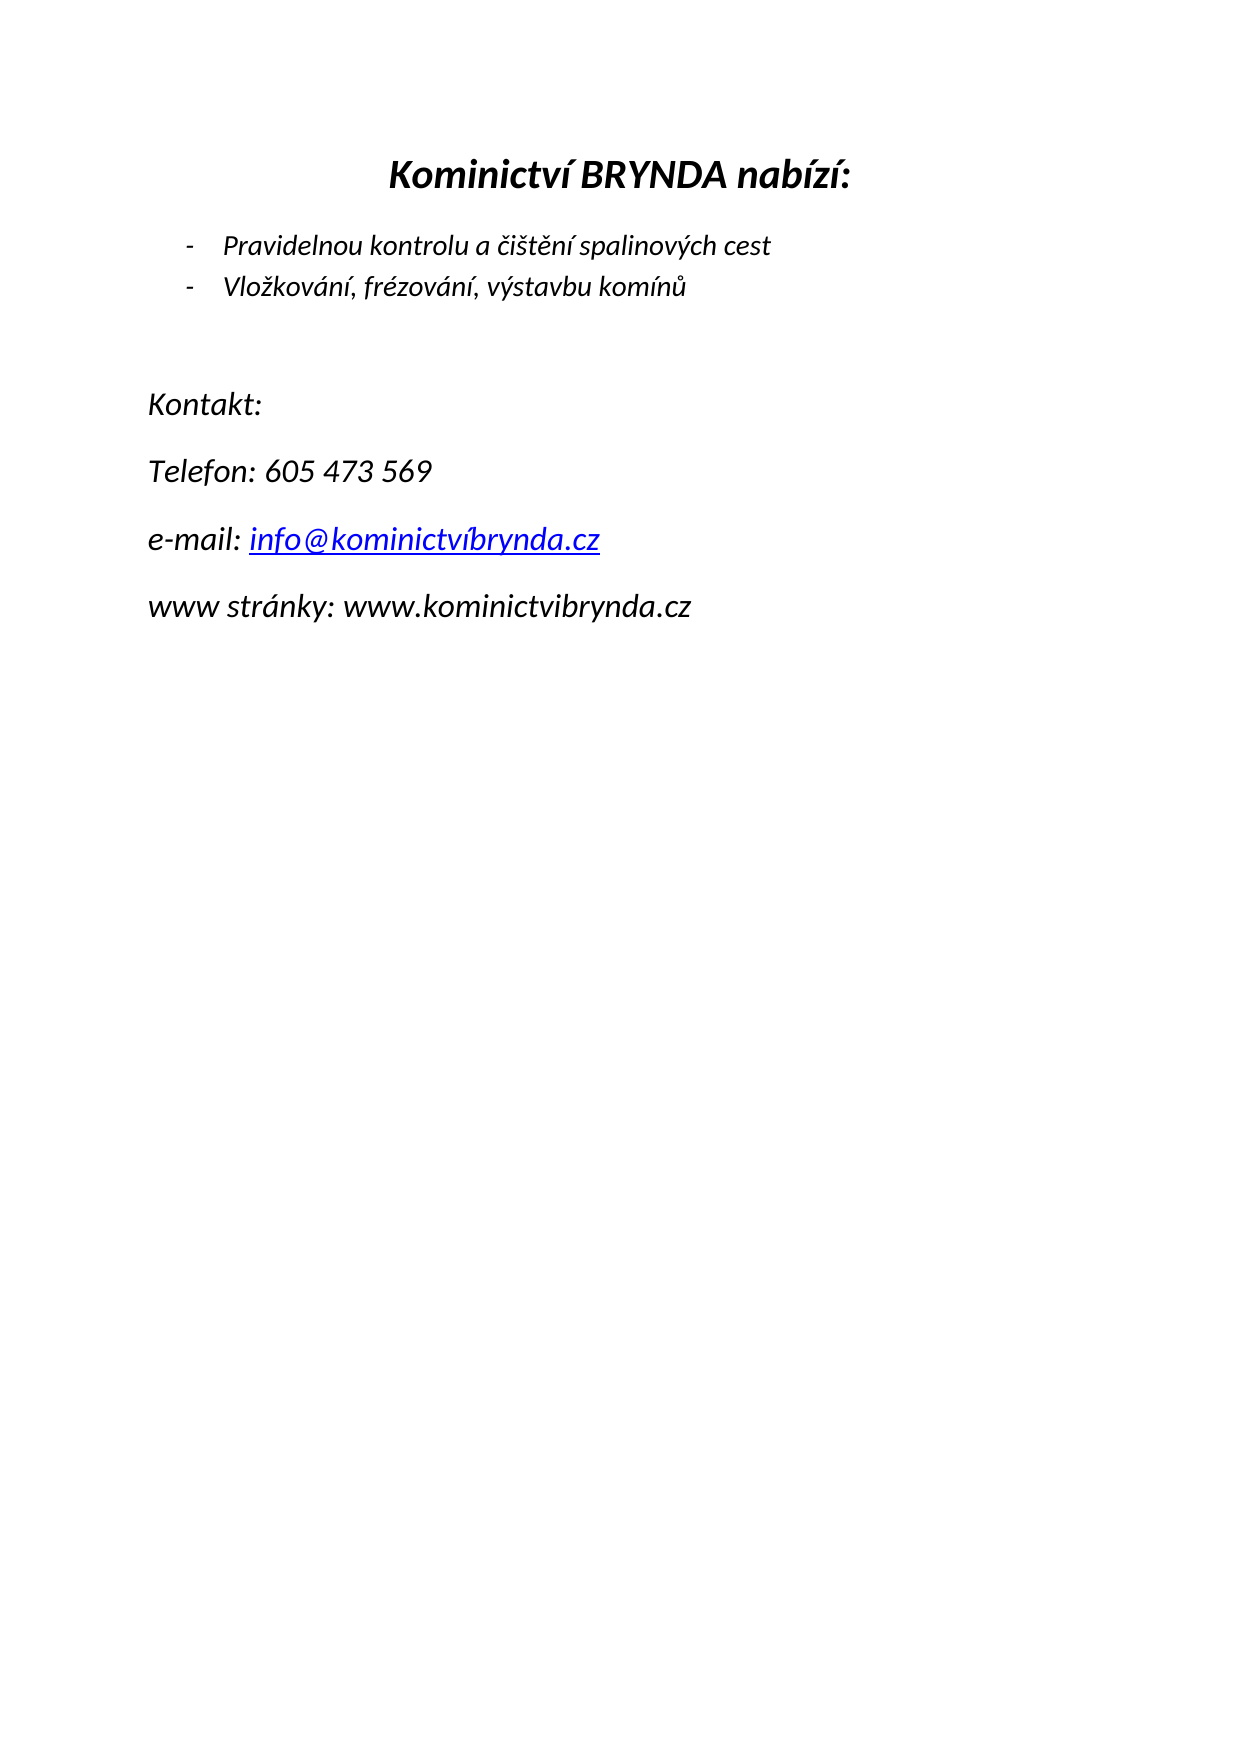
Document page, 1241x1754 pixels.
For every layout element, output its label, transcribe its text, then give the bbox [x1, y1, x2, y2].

list Vložkování, frézování, výstavbu komínů [185, 268, 1093, 303]
text Kontakt: [148, 383, 1093, 423]
text e-mail: info@kominictvíbrynda.cz [148, 518, 1093, 558]
text www stránky: www.kominictvibrynda.cz [148, 585, 1093, 626]
text Kominictví BRYNDA nabízí: [148, 148, 1093, 198]
text Telefon: 605 473 569 [148, 450, 1093, 491]
list Pravidelnou kontrolu a čištění spalinových cest [185, 227, 1093, 262]
